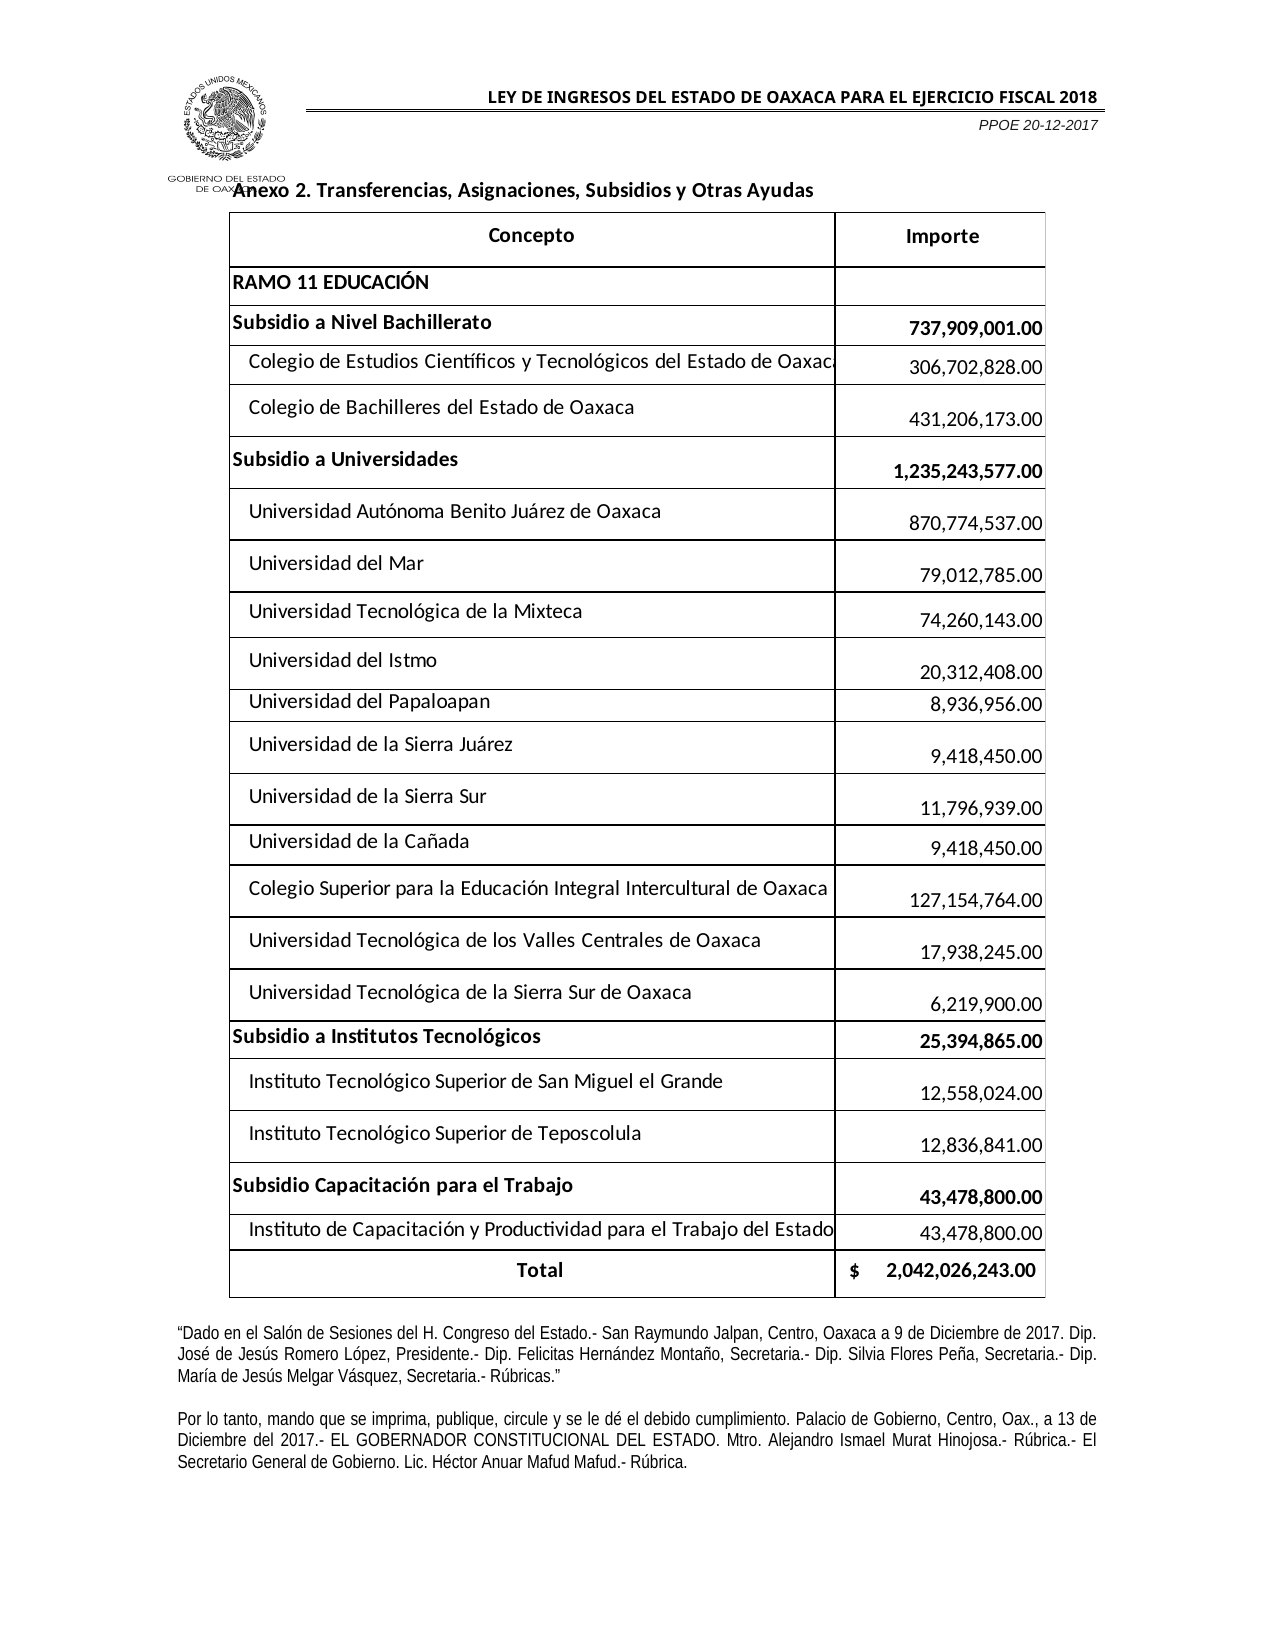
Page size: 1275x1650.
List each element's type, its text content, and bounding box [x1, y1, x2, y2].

picture [165, 73, 288, 195]
text Por lo tanto, mando que se imprima, publique, circule y se le dé el debido cumplimiento. Palacio de Gobierno, Centro, Oax., a 13 de Diciembre del 2017.- EL GOBERNADOR CONSTITUCIONAL DEL ESTADO. Mtro. Alejandro Ismael Murat Hinojosa.- Rúbrica.- El Secretario General de Gobierno. Lic. Héctor Anuar Mafud Mafud.- Rúbrica. [177, 1408, 1098, 1472]
text “Dado en el Salón de Sesiones del H. Congreso del Estado.- San Raymundo Jalpan, Centro, Oaxaca a 9 de Diciembre de 2017. Dip. José de Jesús Romero López, Presidente.- Dip. Felicitas Hernández Montaño, Secretaria.- Dip. Silvia Flores Peña, Secretaria.- Dip. María de Jesús Melgar Vásquez, Secretaria.- Rúbricas.” [177, 1322, 1098, 1386]
